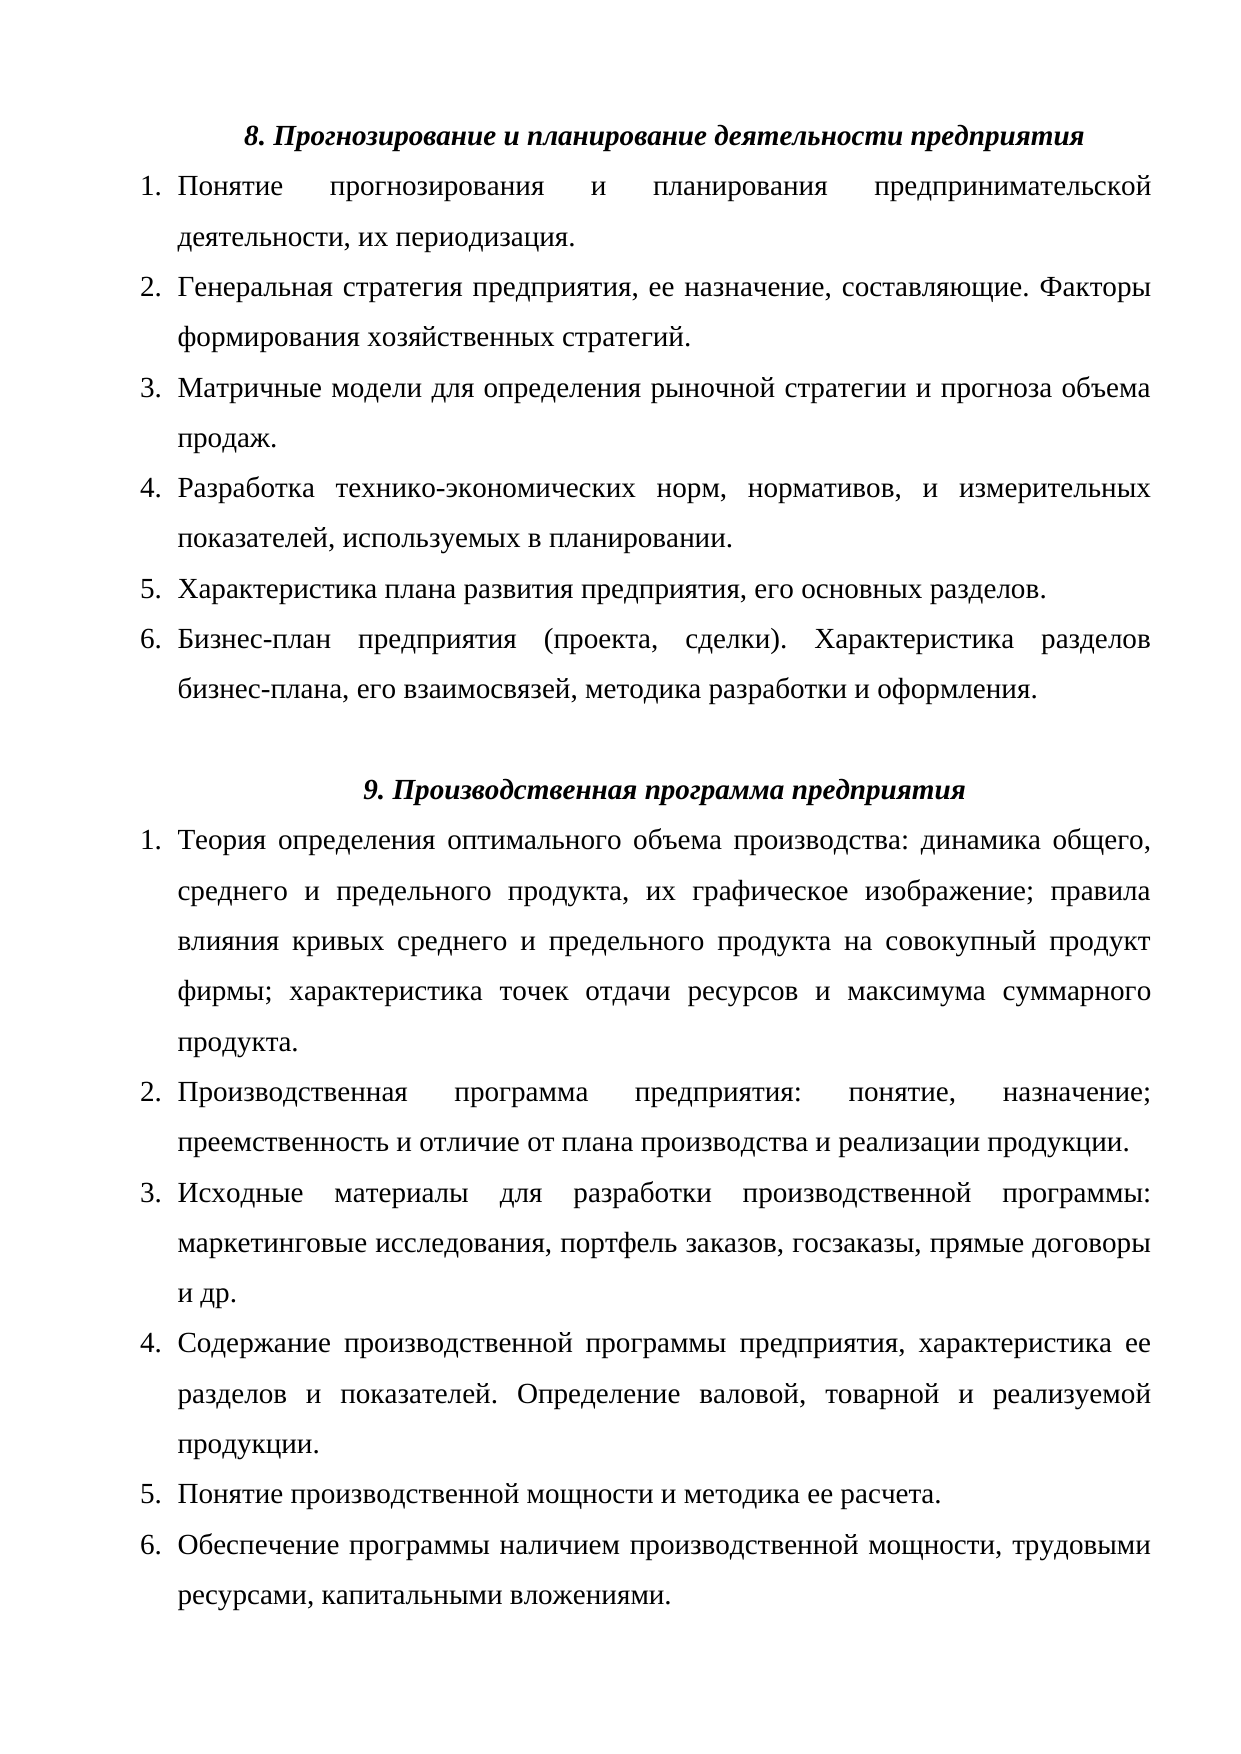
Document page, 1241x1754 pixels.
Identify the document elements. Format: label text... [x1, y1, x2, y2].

list Разработка технико-экономических норм, нормативов, и измерительных показателей, используемых в планировании. [140, 470, 1152, 554]
list Понятие производственной мощности и методика ее расчета. [140, 1477, 1152, 1510]
list Понятие прогнозирования и планирования предпринимательской деятельности, их периодизация. [140, 168, 1152, 252]
text 9. Производственная программа предприятия [177, 772, 1152, 806]
list Матричные модели для определения рыночной стратегии и прогноза объема продаж. [140, 370, 1152, 453]
text 8. Прогнозирование и планирование деятельности предприятия [177, 118, 1152, 152]
list Генеральная стратегия предприятия, ее назначение, составляющие. Факторы формирования хозяйственных стратегий. [140, 269, 1152, 353]
list Бизнес-план предприятия (проекта, сделки). Характеристика разделов бизнес-плана, его взаимосвязей, методика разработки и оформления. [140, 621, 1152, 705]
list Содержание производственной программы предприятия, характеристика ее разделов и показателей. Определение валовой, товарной и реализуемой продукции. [140, 1326, 1152, 1460]
list Исходные материалы для разработки производственной программы: маркетинговые исследования, портфель заказов, госзаказы, прямые договоры и др. [140, 1175, 1152, 1309]
list Характеристика плана развития предприятия, его основных разделов. [140, 571, 1152, 604]
list Обеспечение программы наличием производственной мощности, трудовыми ресурсами, капитальными вложениями. [140, 1527, 1152, 1611]
list Производственная программа предприятия: понятие, назначение; преемственность и отличие от плана производства и реализации продукции. [140, 1074, 1152, 1158]
list Теория определения оптимального объема производства: динамика общего, среднего и предельного продукта, их графическое изображение; правила влияния кривых среднего и предельного продукта на совокупный продукт фирмы; характеристика точек отдачи ресурсов и максимума суммарного продукта. [140, 822, 1152, 1057]
